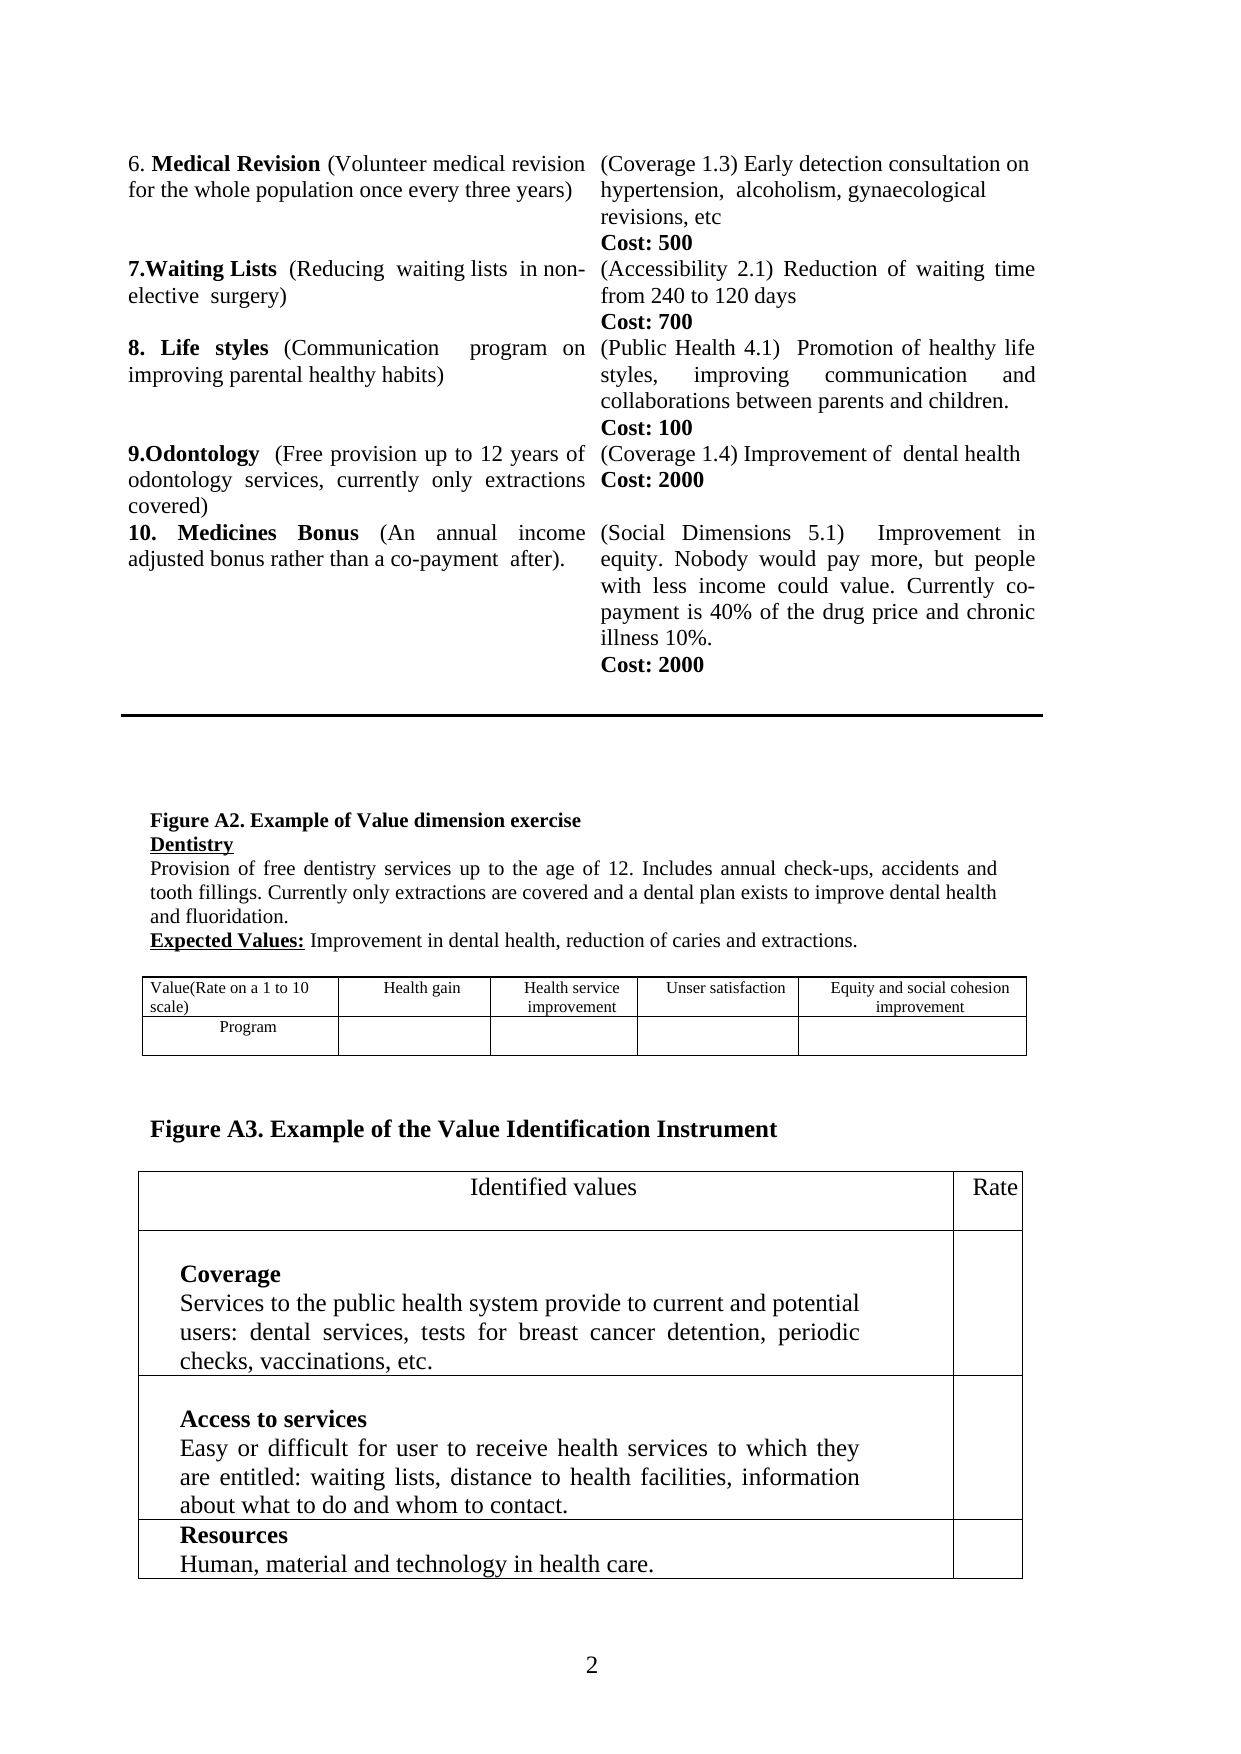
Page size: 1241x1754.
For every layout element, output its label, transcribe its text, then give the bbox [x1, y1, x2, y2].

table_cell (Coverage 1.4) Improvement of dental health Cost: 2000 [593, 440, 1043, 519]
table_cell (Public Health 4.1) Promotion of healthy life styles, improving communication and collaborations between parents and children. Cost: 100 [593, 335, 1043, 440]
table_header Identified values [139, 1172, 953, 1230]
table_cell [638, 1017, 798, 1055]
table_header Health service improvement [491, 978, 637, 1016]
table_cell (Accessibility 2.1) Reduction of waiting time from 240 to 120 days Cost: 700 [593, 255, 1043, 334]
table_cell Resources Human, material and technology in health care. [139, 1520, 953, 1578]
table_cell Program [143, 1017, 338, 1055]
table_cell 6. Medical Revision (Volunteer medical revision for the whole population once every three years) [121, 150, 593, 255]
text Provision of free dentistry services up to the age of 12. Includes annual check-ups, accidents and tooth fillings. Currently only extractions are covered and a dental plan exists to improve dental health and fluoridation. [150, 856, 999, 928]
table_header Value(Rate on a 1 to 10 scale) [143, 978, 338, 1016]
table_cell 8. Life styles (Communication program on improving parental healthy habits) [121, 335, 593, 440]
text Dentistry [150, 832, 999, 856]
table_cell [491, 1017, 637, 1055]
table_cell 10. Medicines Bonus (An annual income adjusted bonus rather than a co-payment after). [121, 519, 593, 714]
table_header Health gain [339, 978, 490, 1016]
text Figure A2. Example of Value dimension exercise [150, 808, 999, 832]
table_cell [954, 1376, 1022, 1519]
table_header Unser satisfaction [638, 978, 798, 1016]
table_cell (Coverage 1.3) Early detection consultation on hypertension, alcoholism, gynaecological revisions, etc Cost: 500 [593, 150, 1043, 255]
table_cell Access to services Easy or difficult for user to receive health services to which they are entitled: waiting lists, distance to health facilities, information about what to do and whom to contact. [139, 1376, 953, 1519]
table_cell [799, 1017, 1026, 1055]
table_cell (Social Dimensions 5.1) Improvement in equity. Nobody would pay more, but people with less income could value. Currently co-payment is 40% of the drug price and chronic illness 10%. Cost: 2000 [593, 519, 1043, 714]
table_cell [954, 1231, 1022, 1374]
table_cell 9.Odontology (Free provision up to 12 years of odontology services, currently only extractions covered) [121, 440, 593, 519]
table_header Equity and social cohesion improvement [799, 978, 1026, 1016]
table_cell [954, 1520, 1022, 1578]
table_cell [339, 1017, 490, 1055]
text Expected Values: Improvement in dental health, reduction of caries and extractions. [150, 928, 999, 952]
table_cell 7.Waiting Lists (Reducing waiting lists in non-elective surgery) [121, 255, 593, 334]
table_header Rate [954, 1172, 1022, 1230]
text Figure A3. Example of the Value Identification Instrument [150, 1114, 1033, 1142]
table_cell Coverage Services to the public health system provide to current and potential users: dental services, tests for breast cancer detention, periodic checks, vaccinations, etc. [139, 1231, 953, 1374]
